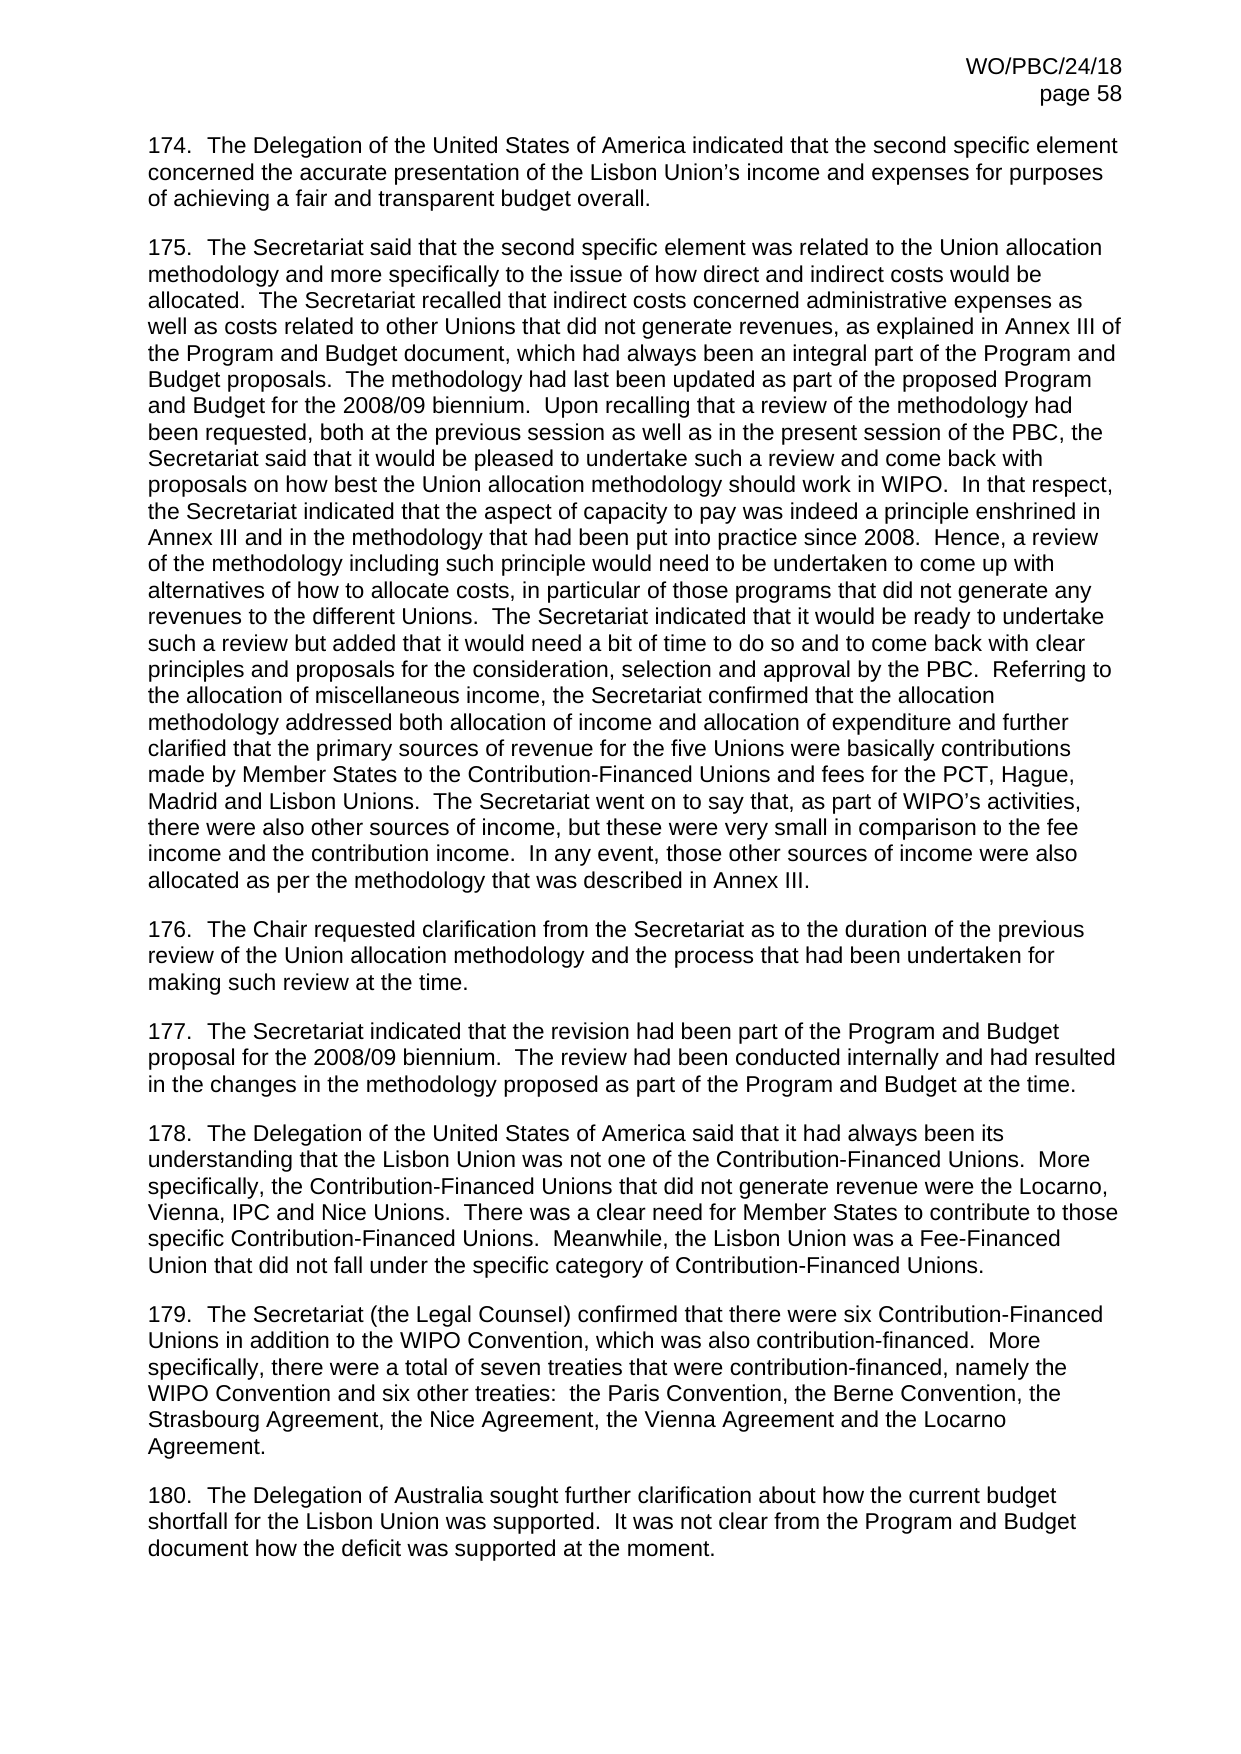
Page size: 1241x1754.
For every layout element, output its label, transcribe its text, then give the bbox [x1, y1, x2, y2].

text The Chair requested clarification from the Secretariat as to the duration of the previous review of the Union allocation methodology and the process that had been undertaken for making such review at the time. [148, 916, 1122, 995]
text The Secretariat (the Legal CounseI) confirmed that there were six Contribution-Financed Unions in addition to the WIPO Convention, which was also contribution-financed. More specifically, there were a total of seven treaties that were contribution-financed, namely the WIPO Convention and six other treaties: the Paris Convention, the Berne Convention, the Strasbourg Agreement, the Nice Agreement, the Vienna Agreement and the Locarno Agreement. [148, 1301, 1122, 1459]
text The Delegation of the United States of America said that it had always been its understanding that the Lisbon Union was not one of the Contribution-Financed Unions. More specifically, the Contribution-Financed Unions that did not generate revenue were the Locarno, Vienna, IPC and Nice Unions. There was a clear need for Member States to contribute to those specific Contribution-Financed Unions. Meanwhile, the Lisbon Union was a Fee-Financed Union that did not fall under the specific category of Contribution-Financed Unions. [148, 1120, 1122, 1278]
text The Delegation of Australia sought further clarification about how the current budget shortfall for the Lisbon Union was supported. It was not clear from the Program and Budget document how the deficit was supported at the moment. [148, 1482, 1122, 1561]
text The Delegation of the United States of America indicated that the second specific element concerned the accurate presentation of the Lisbon Union’s income and expenses for purposes of achieving a fair and transparent budget overall. [148, 132, 1122, 211]
text The Secretariat indicated that the revision had been part of the Program and Budget proposal for the 2008/09 biennium. The review had been conducted internally and had resulted in the changes in the methodology proposed as part of the Program and Budget at the time. [148, 1018, 1122, 1097]
text The Secretariat said that the second specific element was related to the Union allocation methodology and more specifically to the issue of how direct and indirect costs would be allocated. The Secretariat recalled that indirect costs concerned administrative expenses as well as costs related to other Unions that did not generate revenues, as explained in Annex III of the Program and Budget document, which had always been an integral part of the Program and Budget proposals. The methodology had last been updated as part of the proposed Program and Budget for the 2008/09 biennium. Upon recalling that a review of the methodology had been requested, both at the previous session as well as in the present session of the PBC, the Secretariat said that it would be pleased to undertake such a review and come back with proposals on how best the Union allocation methodology should work in WIPO. In that respect, the Secretariat indicated that the aspect of capacity to pay was indeed a principle enshrined in Annex III and in the methodology that had been put into practice since 2008. Hence, a review of the methodology including such principle would need to be undertaken to come up with alternatives of how to allocate costs, in particular of those programs that did not generate any revenues to the different Unions. The Secretariat indicated that it would be ready to undertake such a review but added that it would need a bit of time to do so and to come back with clear principles and proposals for the consideration, selection and approval by the PBC. Referring to the allocation of miscellaneous income, the Secretariat confirmed that the allocation methodology addressed both allocation of income and allocation of expenditure and further clarified that the primary sources of revenue for the five Unions were basically contributions made by Member States to the Contribution-Financed Unions and fees for the PCT, Hague, Madrid and Lisbon Unions. The Secretariat went on to say that, as part of WIPO’s activities, there were also other sources of income, but these were very small in comparison to the fee income and the contribution income. In any event, those other sources of income were also allocated as per the methodology that was described in Annex III. [148, 234, 1122, 893]
